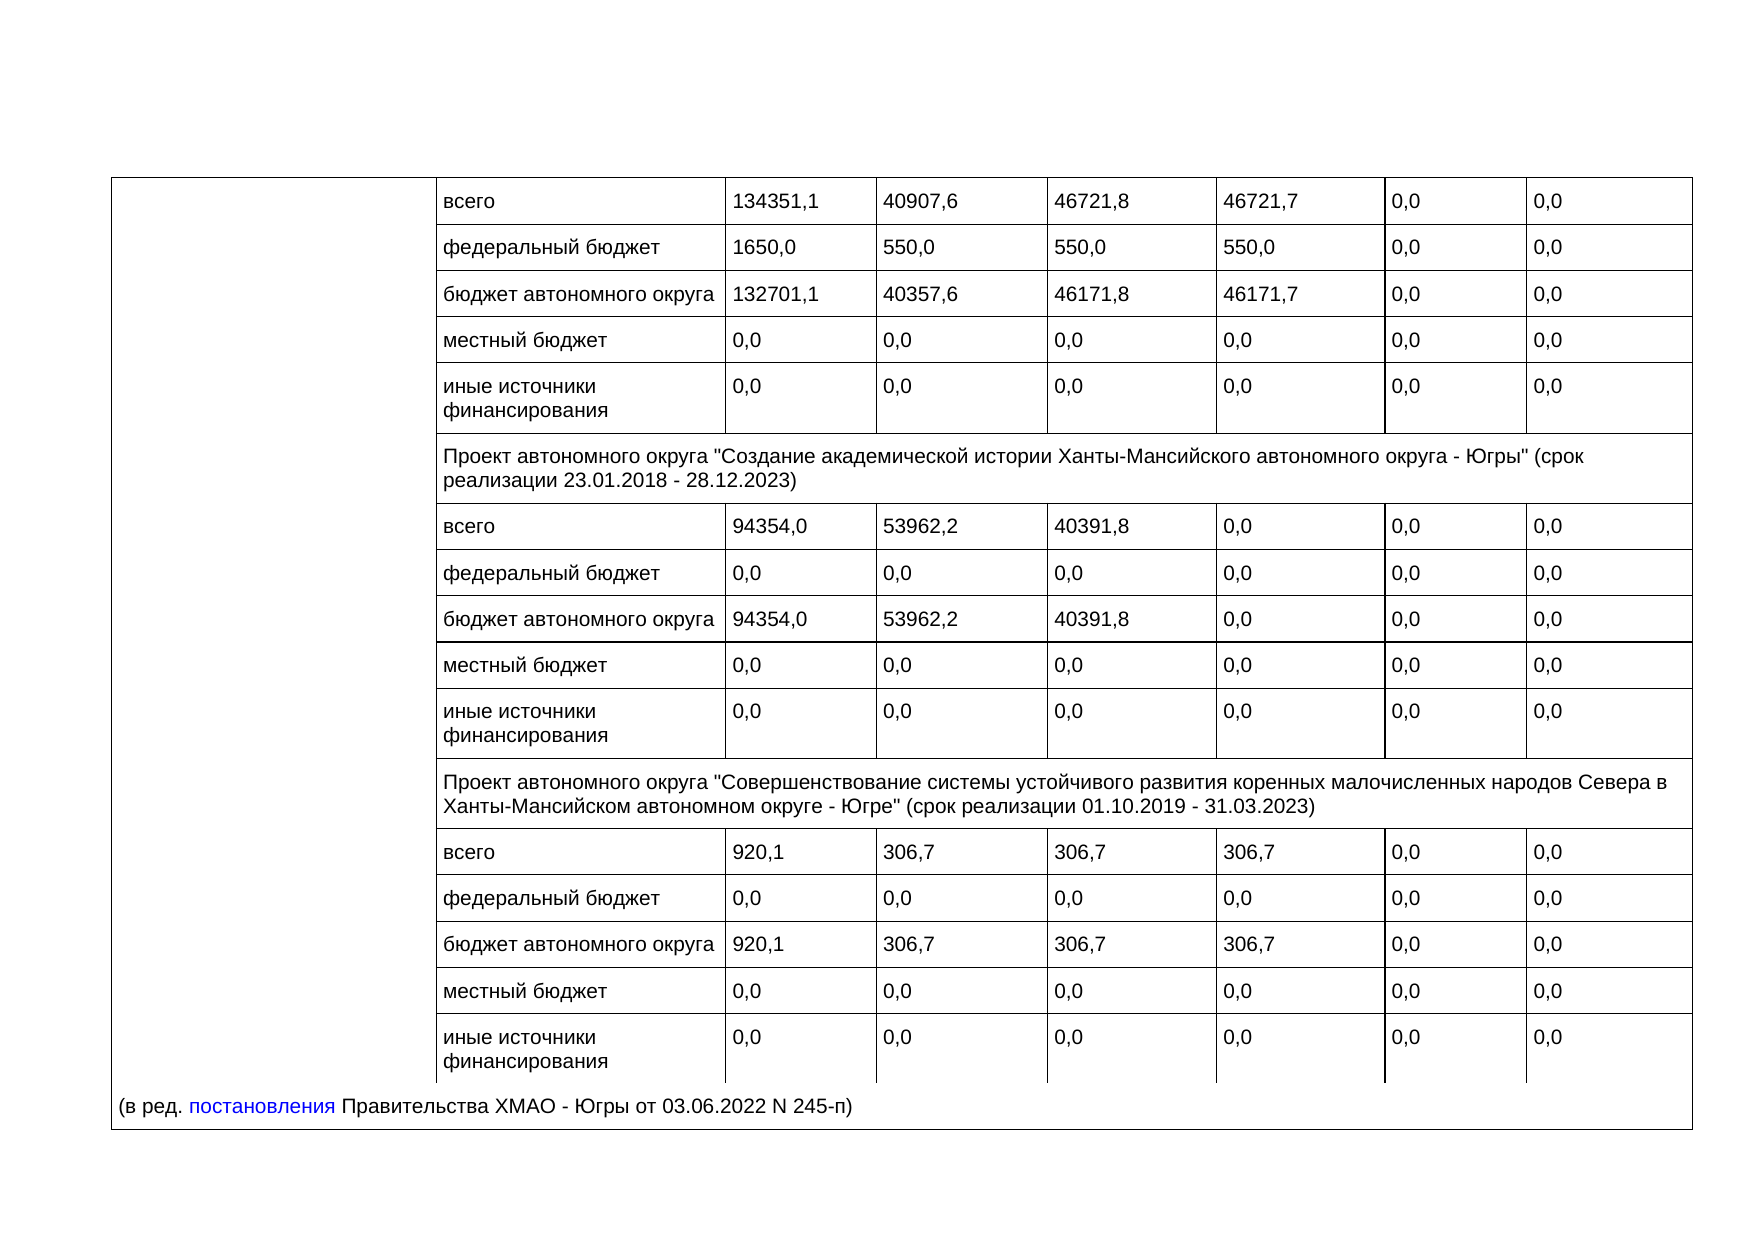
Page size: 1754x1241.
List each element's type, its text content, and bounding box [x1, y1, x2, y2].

table_cell бюджет автономного округа [437, 271, 725, 316]
table_cell 0,0 [1527, 1014, 1692, 1083]
table_cell 550,0 [877, 225, 1047, 270]
table_cell 0,0 [1527, 968, 1692, 1013]
table_cell иные источники финансирования [437, 363, 725, 432]
table_cell 0,0 [1217, 1014, 1384, 1083]
table_cell федеральный бюджет [437, 875, 725, 921]
table_cell 306,7 [877, 922, 1047, 967]
table_cell 0,0 [1217, 875, 1384, 921]
table_cell 0,0 [1386, 968, 1526, 1013]
table_cell 920,1 [726, 829, 876, 874]
table_cell 0,0 [1386, 271, 1526, 316]
table_cell всего [437, 504, 725, 549]
table_cell 0,0 [726, 875, 876, 921]
table_cell 0,0 [1527, 875, 1692, 921]
table_cell 0,0 [1217, 596, 1384, 641]
table_cell 0,0 [726, 689, 876, 758]
table_cell 0,0 [877, 1014, 1047, 1083]
table_cell иные источники финансирования [437, 689, 725, 758]
table_cell 0,0 [1386, 875, 1526, 921]
table_cell 0,0 [1048, 968, 1216, 1013]
table_cell 0,0 [1527, 922, 1692, 967]
table_cell 0,0 [1386, 643, 1526, 688]
table_cell 0,0 [1527, 550, 1692, 595]
table_cell 0,0 [1527, 225, 1692, 270]
table_cell 40357,6 [877, 271, 1047, 316]
table_cell 306,7 [1048, 922, 1216, 967]
table_cell 0,0 [1386, 363, 1526, 432]
table_cell 46721,8 [1048, 178, 1216, 223]
table_cell местный бюджет [437, 317, 725, 362]
table_cell 46171,7 [1217, 271, 1384, 316]
table_cell 0,0 [1527, 178, 1692, 223]
table_cell всего [437, 829, 725, 874]
table_cell 0,0 [877, 363, 1047, 432]
table_cell 1650,0 [726, 225, 876, 270]
table_cell 0,0 [1527, 689, 1692, 758]
table_cell 0,0 [1048, 689, 1216, 758]
table_cell 0,0 [1527, 829, 1692, 874]
table_cell 53962,2 [877, 596, 1047, 641]
table_cell 132701,1 [726, 271, 876, 316]
table_cell (в ред. постановления Правительства ХМАО - Югры от 03.06.2022 N 245-п) [112, 1083, 1692, 1128]
table_cell 0,0 [1386, 922, 1526, 967]
table_cell 0,0 [1048, 317, 1216, 362]
table_cell 0,0 [726, 363, 876, 432]
table_cell Проект автономного округа "Создание академической истории Ханты-Мансийского автономного округа - Югры" (срок реализации 23.01.2018 - 28.12.2023) [437, 434, 1692, 503]
table_cell 0,0 [1048, 1014, 1216, 1083]
table_cell 0,0 [877, 550, 1047, 595]
table_cell 0,0 [726, 317, 876, 362]
table_cell 134351,1 [726, 178, 876, 223]
table_cell местный бюджет [437, 643, 725, 688]
table_cell 40391,8 [1048, 504, 1216, 549]
table_cell 0,0 [1527, 504, 1692, 549]
table_cell 0,0 [1527, 317, 1692, 362]
table_cell 0,0 [1386, 504, 1526, 549]
table_cell 0,0 [1048, 363, 1216, 432]
table_cell 0,0 [1527, 363, 1692, 432]
table_cell 0,0 [1048, 875, 1216, 921]
table_cell 0,0 [1217, 504, 1384, 549]
table_cell 40907,6 [877, 178, 1047, 223]
table_cell 0,0 [1386, 1014, 1526, 1083]
table_cell всего [437, 178, 725, 223]
table_cell местный бюджет [437, 968, 725, 1013]
table_cell 0,0 [1217, 363, 1384, 432]
table_cell 0,0 [1386, 596, 1526, 641]
table_cell федеральный бюджет [437, 225, 725, 270]
table_cell 0,0 [1217, 317, 1384, 362]
table_cell 0,0 [1217, 550, 1384, 595]
table_cell 0,0 [726, 643, 876, 688]
table_cell 0,0 [1386, 689, 1526, 758]
table_cell 920,1 [726, 922, 876, 967]
table_cell 0,0 [877, 689, 1047, 758]
table_cell 550,0 [1048, 225, 1216, 270]
table_cell 0,0 [877, 875, 1047, 921]
table_cell федеральный бюджет [437, 550, 725, 595]
table_cell 306,7 [1217, 922, 1384, 967]
table_cell 0,0 [877, 968, 1047, 1013]
table_cell 0,0 [877, 643, 1047, 688]
table_cell Проект автономного округа "Совершенствование системы устойчивого развития коренных малочисленных народов Севера в Ханты-Мансийском автономном округе - Югре" (срок реализации 01.10.2019 - 31.03.2023) [437, 759, 1692, 828]
table_cell 0,0 [1527, 643, 1692, 688]
table_cell 0,0 [1386, 317, 1526, 362]
table_cell 53962,2 [877, 504, 1047, 549]
table_cell 0,0 [1386, 829, 1526, 874]
table_cell бюджет автономного округа [437, 596, 725, 641]
table_cell 0,0 [1048, 550, 1216, 595]
table_cell 306,7 [1217, 829, 1384, 874]
table_cell 46171,8 [1048, 271, 1216, 316]
table_cell 0,0 [877, 317, 1047, 362]
table_cell 0,0 [1217, 643, 1384, 688]
table_cell 0,0 [726, 550, 876, 595]
table_cell 0,0 [1527, 596, 1692, 641]
table_cell 0,0 [1527, 271, 1692, 316]
table_cell 306,7 [877, 829, 1047, 874]
table_cell 306,7 [1048, 829, 1216, 874]
table_cell 0,0 [1386, 178, 1526, 223]
table_cell 550,0 [1217, 225, 1384, 270]
table_cell 0,0 [726, 1014, 876, 1083]
table_cell 0,0 [1048, 643, 1216, 688]
table_cell 94354,0 [726, 504, 876, 549]
table_cell 0,0 [1386, 225, 1526, 270]
table_cell 94354,0 [726, 596, 876, 641]
table_cell 0,0 [1217, 968, 1384, 1013]
table_cell 0,0 [726, 968, 876, 1013]
table_cell 46721,7 [1217, 178, 1384, 223]
table_cell 0,0 [1217, 689, 1384, 758]
table_cell 40391,8 [1048, 596, 1216, 641]
table_cell бюджет автономного округа [437, 922, 725, 967]
table_cell иные источники финансирования [437, 1014, 725, 1083]
table_cell 0,0 [1386, 550, 1526, 595]
